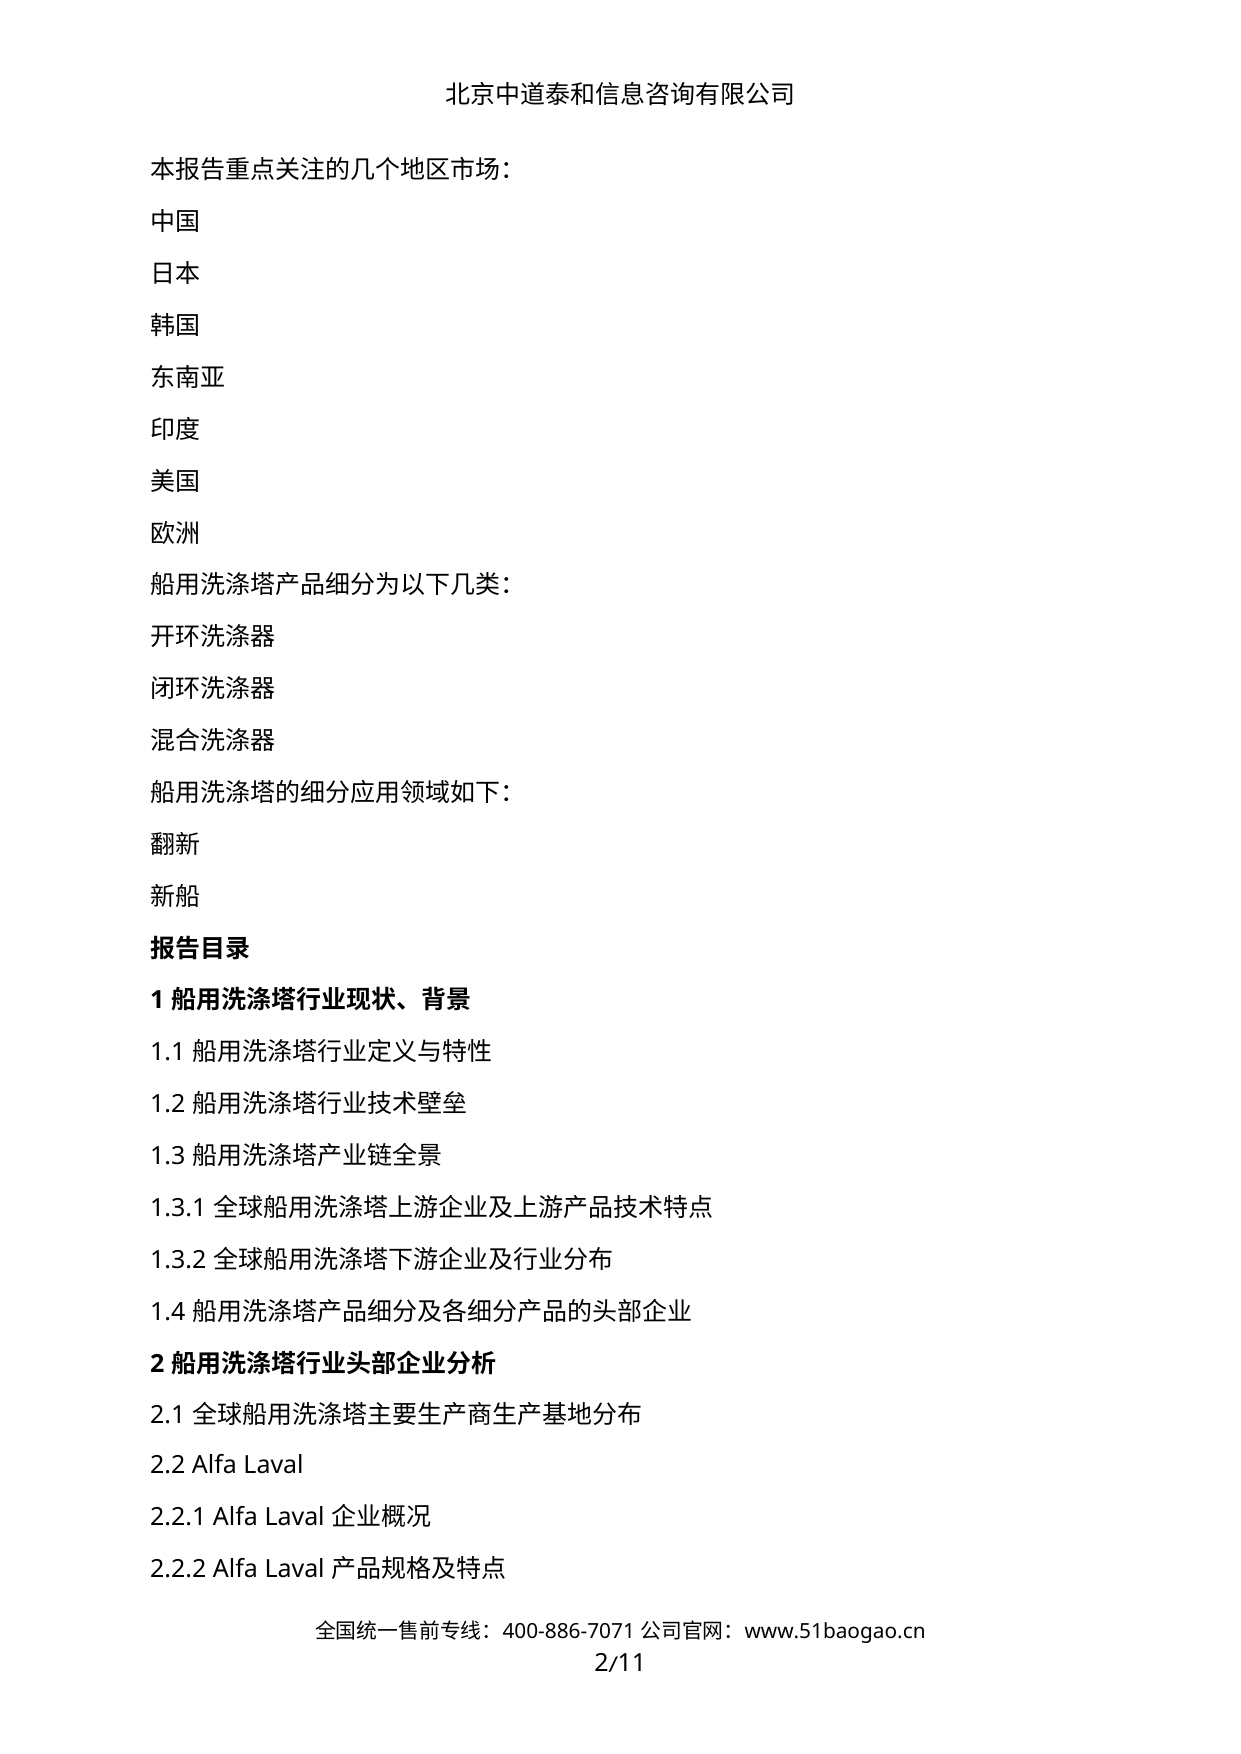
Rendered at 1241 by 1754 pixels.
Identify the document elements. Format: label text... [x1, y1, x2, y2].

text 日本 [150, 254, 1090, 290]
text 2.2.2 Alfa Laval 产品规格及特点 [150, 1548, 1090, 1585]
text 本报告重点关注的几个地区市场： [150, 150, 1090, 186]
text 欧洲 [150, 513, 1090, 549]
text 船用洗涤塔的细分应用领域如下： [150, 772, 1090, 809]
text 美国 [150, 461, 1090, 497]
text 1.4 船用洗涤塔产品细分及各细分产品的头部企业 [150, 1291, 1090, 1327]
text 2 船用洗涤塔行业头部企业分析 [150, 1343, 1090, 1379]
text 报告目录 [150, 928, 1090, 964]
text 开环洗涤器 [150, 617, 1090, 653]
text 闭环洗涤器 [150, 669, 1090, 705]
text 1 船用洗涤塔行业现状、背景 [150, 980, 1090, 1016]
text 2.2 Alfa Laval [150, 1447, 1090, 1481]
text 混合洗涤器 [150, 721, 1090, 757]
text 1.3.1 全球船用洗涤塔上游企业及上游产品技术特点 [150, 1187, 1090, 1224]
text 中国 [150, 202, 1090, 238]
text 2.2.1 Alfa Laval 企业概况 [150, 1497, 1090, 1533]
text 船用洗涤塔产品细分为以下几类： [150, 565, 1090, 601]
text 新船 [150, 876, 1090, 912]
text 印度 [150, 409, 1090, 446]
text 1.2 船用洗涤塔行业技术壁垒 [150, 1084, 1090, 1120]
text 1.3.2 全球船用洗涤塔下游企业及行业分布 [150, 1239, 1090, 1276]
text 1.1 船用洗涤塔行业定义与特性 [150, 1032, 1090, 1068]
text 2.1 全球船用洗涤塔主要生产商生产基地分布 [150, 1395, 1090, 1431]
text 韩国 [150, 306, 1090, 342]
text 1.3 船用洗涤塔产业链全景 [150, 1136, 1090, 1172]
text 东南亚 [150, 357, 1090, 394]
text 翻新 [150, 824, 1090, 861]
